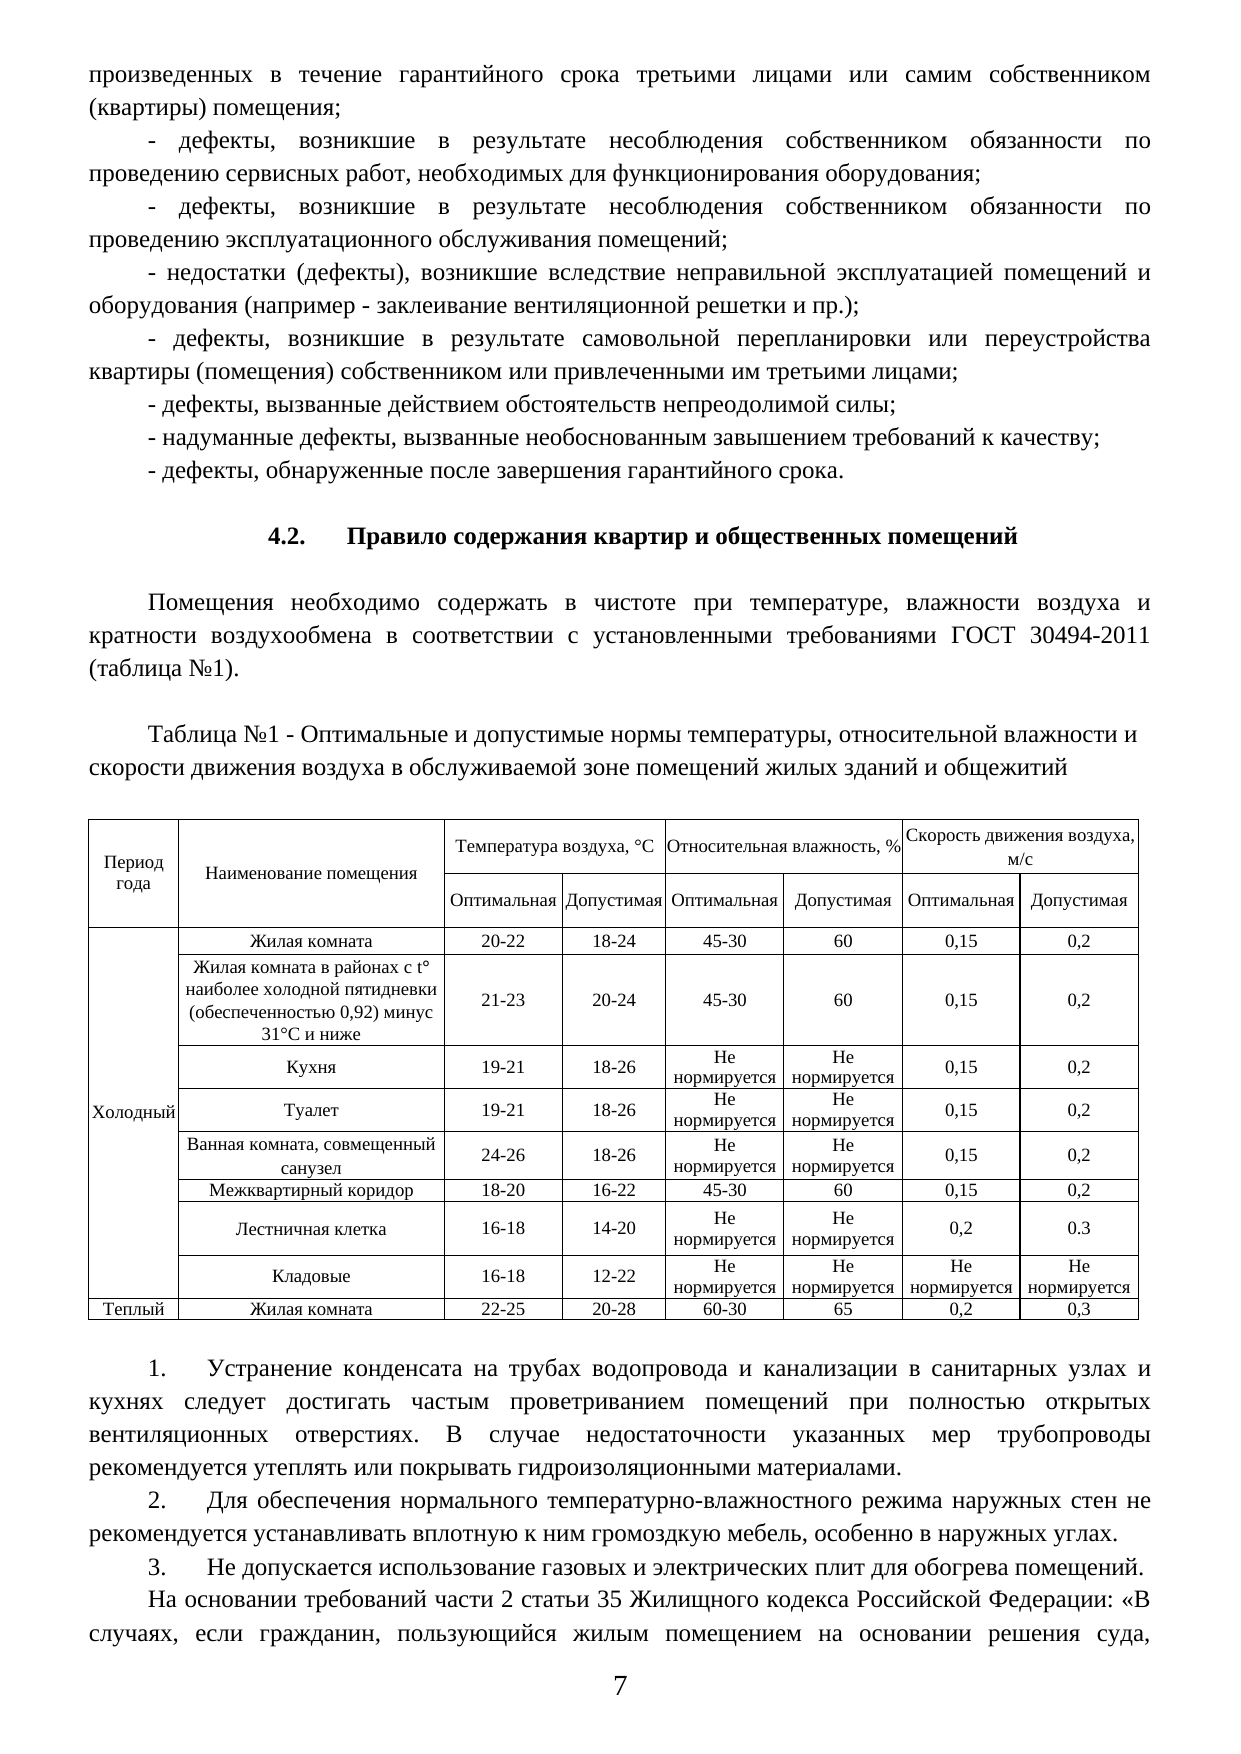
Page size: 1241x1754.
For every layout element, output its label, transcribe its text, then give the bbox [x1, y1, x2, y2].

table_cell 0,2 [903, 1299, 1019, 1319]
table_cell Не нормируется [666, 1202, 783, 1255]
list - дефекты, обнаруженные после завершения гарантийного срока. [89, 455, 1152, 484]
table_cell 60 [784, 955, 902, 1045]
table_cell 20-24 [563, 955, 665, 1045]
list 1. Устранение конденсата на трубах водопровода и канализации в санитарных узлах и кухнях следует достигать частым проветриванием помещений при полностью открытых вентиляционных отверстиях. В случае недостаточности указанных мер трубопроводы рекомендуется утеплять или покрывать гидроизоляционными материалами. [89, 1353, 1152, 1481]
list Правило содержания квартир и общественных помещений [134, 521, 1152, 550]
table_header Период года [89, 820, 178, 927]
table_cell 20-22 [445, 928, 562, 954]
table_cell Не нормируется [666, 1089, 783, 1131]
table_cell 0,15 [903, 1046, 1019, 1088]
table_cell Кладовые [179, 1256, 444, 1297]
table_cell 18-26 [563, 1089, 665, 1131]
table_cell 0,2 [1021, 1132, 1138, 1179]
table_cell 65 [784, 1299, 902, 1319]
table_cell 0,2 [1021, 1180, 1138, 1201]
table_cell 60-30 [666, 1299, 783, 1319]
table_cell 0,2 [1021, 928, 1138, 954]
list - дефекты, возникшие в результате самовольной перепланировки или переустройства квартиры (помещения) собственником или привлеченными им третьими лицами; [89, 323, 1152, 385]
table_cell 0.3 [1021, 1202, 1138, 1255]
table_cell 45-30 [666, 1180, 783, 1201]
table_cell 0,15 [903, 1180, 1019, 1201]
table_cell Лестничная клетка [179, 1202, 444, 1255]
table_cell 22-25 [445, 1299, 562, 1319]
table_cell 16-22 [563, 1180, 665, 1201]
table_cell 20-28 [563, 1299, 665, 1319]
table_cell 0,2 [1021, 1046, 1138, 1088]
table_cell Ванная комната, совмещенный санузел [179, 1132, 444, 1179]
table_cell Жилая комната [179, 928, 444, 954]
table_cell Не нормируется [784, 1132, 902, 1179]
table_cell Не нормируется [1021, 1256, 1138, 1297]
list - дефекты, возникшие в результате несоблюдения собственником обязанности по проведению эксплуатационного обслуживания помещений; [89, 191, 1152, 253]
table_cell Не нормируется [666, 1256, 783, 1297]
table_cell Допустимая [1021, 874, 1138, 927]
table_cell 0,15 [903, 1089, 1019, 1131]
table_cell 60 [784, 1180, 902, 1201]
table_cell 16-18 [445, 1202, 562, 1255]
table_cell Не нормируется [784, 1256, 902, 1297]
table_cell Не нормируется [784, 1089, 902, 1131]
table_cell Межквартирный коридор [179, 1180, 444, 1201]
list - надуманные дефекты, вызванные необоснованным завышением требований к качеству; [89, 422, 1152, 451]
table_cell Туалет [179, 1089, 444, 1131]
table_cell 19-21 [445, 1089, 562, 1131]
table_cell Оптимальная [903, 874, 1019, 927]
table_cell 18-26 [563, 1132, 665, 1179]
table_cell 0,2 [1021, 1089, 1138, 1131]
table_cell Допустимая [784, 874, 902, 927]
table_cell 0,2 [1021, 955, 1138, 1045]
list - дефекты, возникшие в результате несоблюдения собственником обязанности по проведению сервисных работ, необходимых для функционирования оборудования; [89, 125, 1152, 187]
table_cell 45-30 [666, 928, 783, 954]
table_cell 0,15 [903, 1132, 1019, 1179]
list Помещения необходимо содержать в чистоте при температуре, влажности воздуха и кратности воздухообмена в соответствии с установленными требованиями ГОСТ 30494-2011 (таблица №1). [89, 587, 1152, 682]
table_cell Жилая комната [179, 1299, 444, 1319]
table_cell Оптимальная [445, 874, 562, 927]
table_cell 19-21 [445, 1046, 562, 1088]
table_cell 18-24 [563, 928, 665, 954]
table_cell Не нормируется [784, 1202, 902, 1255]
list 2. Для обеспечения нормального температурно-влажностного режима наружных стен не рекомендуется устанавливать вплотную к ним громоздкую мебель, особенно в наружных углах. [89, 1486, 1152, 1547]
table_cell 24-26 [445, 1132, 562, 1179]
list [89, 1584, 1152, 1646]
list 3. Не допускается использование газовых и электрических плит для обогрева помещений. [89, 1552, 1152, 1580]
table_cell 12-22 [563, 1256, 665, 1297]
table_cell Допустимая [563, 874, 665, 927]
table_cell Холодный [89, 928, 178, 1297]
list - дефекты, вызванные действием обстоятельств непреодолимой силы; [89, 389, 1152, 418]
table_cell 60 [784, 928, 902, 954]
table_header Наименование помещения [179, 820, 444, 927]
table_cell 18-26 [563, 1046, 665, 1088]
table_cell 18-20 [445, 1180, 562, 1201]
table_cell Жилая комната в районах с t° наиболее холодной пятидневки (обеспеченностью 0,92) минус 31°С и ниже [179, 955, 444, 1045]
table_cell Не нормируется [666, 1132, 783, 1179]
table_cell Не нормируется [903, 1256, 1019, 1297]
list - недостатки (дефекты), возникшие вследствие неправильной эксплуатацией помещений и оборудования (например - заклеивание вентиляционной решетки и пр.); [89, 257, 1152, 319]
table_cell Не нормируется [784, 1046, 902, 1088]
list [89, 59, 1152, 121]
table_cell 0,15 [903, 928, 1019, 954]
table_cell 0,2 [903, 1202, 1019, 1255]
list Таблица №1 - Оптимальные и допустимые нормы температуры, относительной влажности и скорости движения воздуха в обслуживаемой зоне помещений жилых зданий и общежитий [89, 719, 1152, 781]
table_cell 45-30 [666, 955, 783, 1045]
table_cell 0,3 [1021, 1299, 1138, 1319]
table_cell 21-23 [445, 955, 562, 1045]
table_cell 16-18 [445, 1256, 562, 1297]
table_header Скорость движения воздуха, м/с [903, 820, 1138, 873]
table_header Температура воздуха, °С [445, 820, 665, 873]
table_cell Оптимальная [666, 874, 783, 927]
table_cell 14-20 [563, 1202, 665, 1255]
table_cell 0,15 [903, 955, 1019, 1045]
table_cell Не нормируется [666, 1046, 783, 1088]
table_header Относительная влажность, % [666, 820, 902, 873]
table_cell Кухня [179, 1046, 444, 1088]
table_cell Теплый [89, 1299, 178, 1319]
